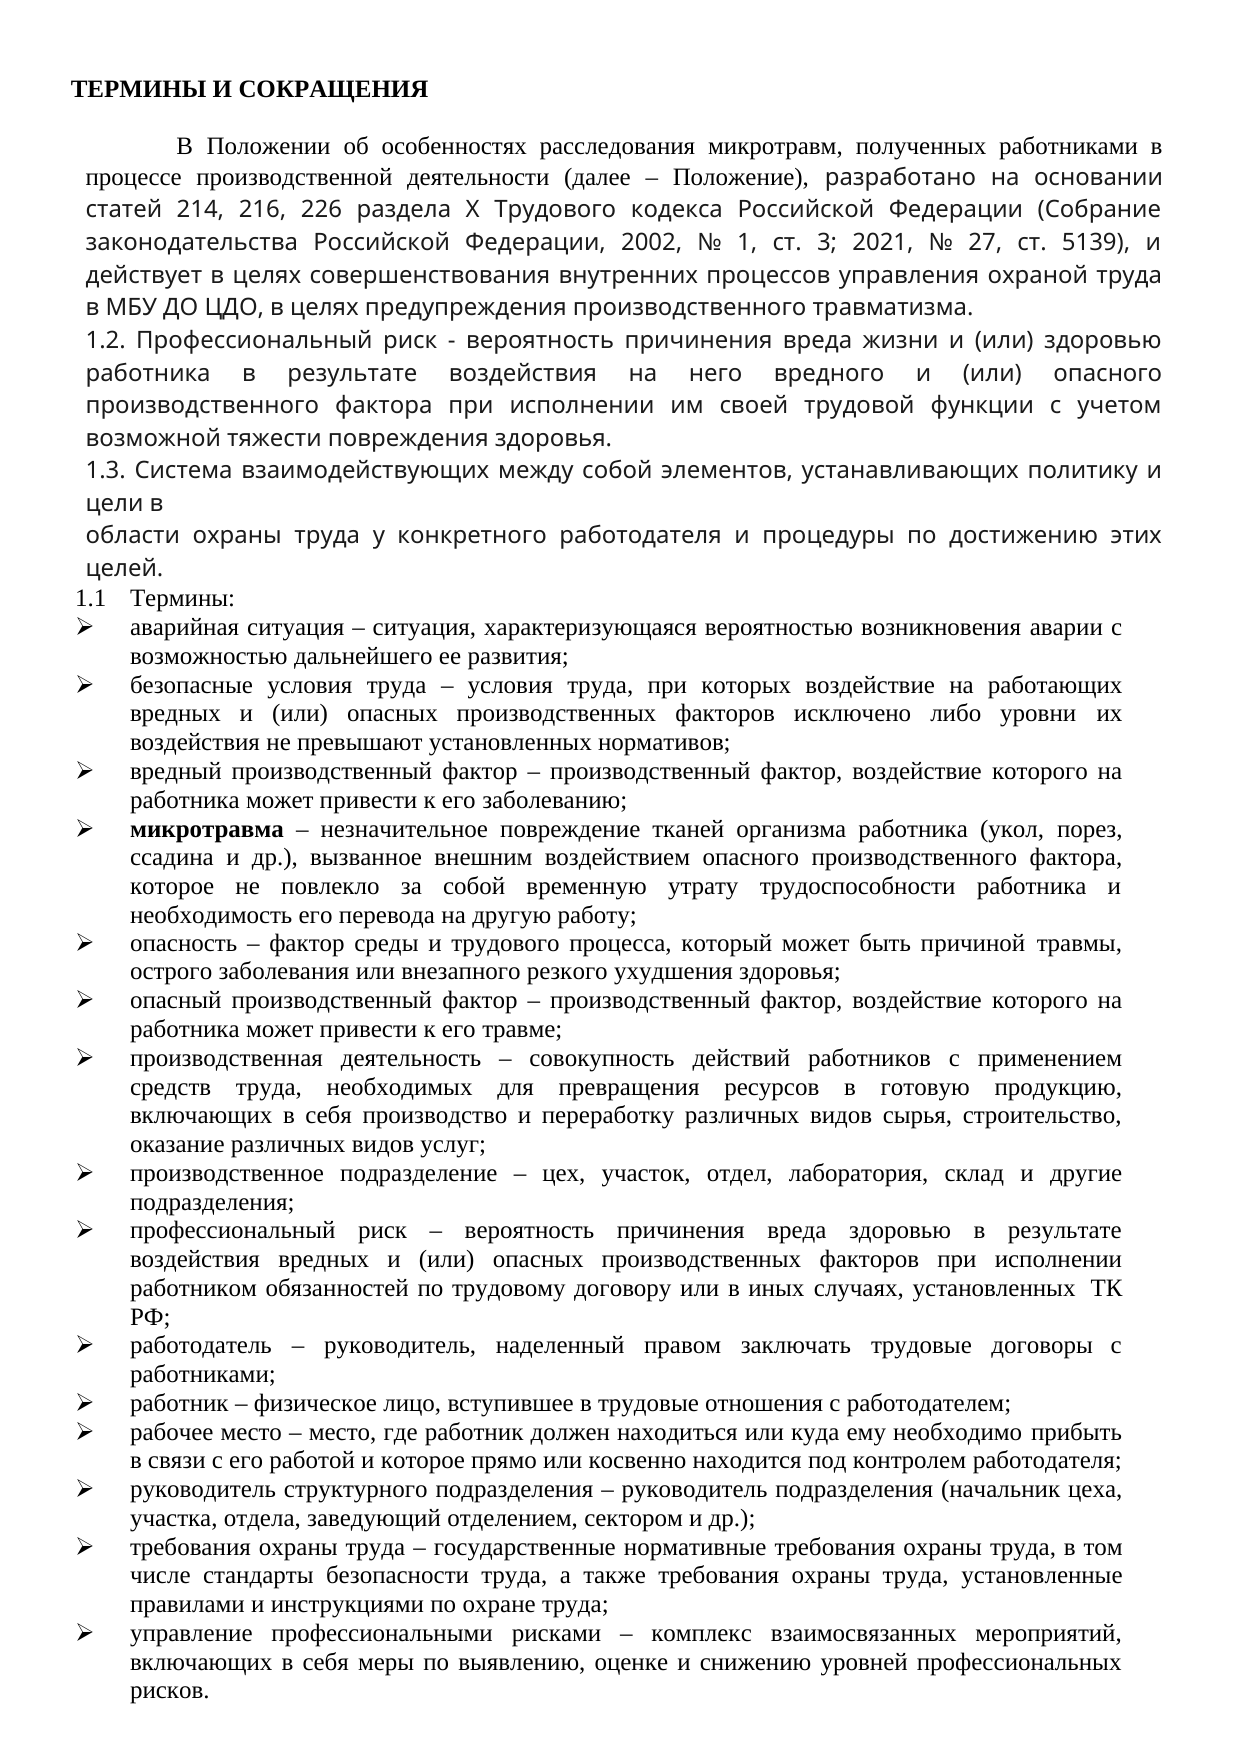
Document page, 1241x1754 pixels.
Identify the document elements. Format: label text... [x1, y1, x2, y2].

list опасность – фактор среды и трудового процесса, который может быть причиной травмы, острого заболевания или внезапного резкого ухудшения здоровья; [75, 929, 1122, 985]
list безопасные условия труда – условия труда, при которых воздействие на работающих вредных и (или) опасных производственных факторов исключено либо уровни их воздействия не превышают установленных нормативов; [75, 670, 1122, 756]
text 1.3. Система взаимодействующих между собой элементов, устанавливающих политику и цели в [85, 453, 1163, 518]
list руководитель структурного подразделения – руководитель подразделения (начальник цеха, участка, отдела, заведующий отделением, сектором и др.); [75, 1474, 1122, 1532]
list производственная деятельность – совокупность действий работников с применением средств труда, необходимых для превращения ресурсов в готовую продукцию, включающих в себя производство и переработку различных видов сырья, строительство, оказание различных видов услуг; [75, 1043, 1122, 1158]
list работодатель – руководитель, наделенный правом заключать трудовые договоры с работниками; [75, 1330, 1122, 1388]
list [46, 74, 1163, 103]
text области охраны труда у конкретного работодателя и процедуры по достижению этих целей. [85, 518, 1163, 583]
text В Положении об особенностях расследования микротравм, полученных работниками в процессе производственной деятельности (далее – Положение), разработано на основании статей 214, 216, 226 раздела X Трудового кодекса Российской Федерации (Собрание законодательства Российской Федерации, 2002, № 1, ст. 3; 2021, № 27, ст. 5139), и действует в целях совершенствования внутренних процессов управления охраной труда в МБУ ДО ЦДО, в целях предупреждения производственного травматизма. [85, 131, 1163, 323]
list работник – физическое лицо, вступившее в трудовые отношения с работодателем; [75, 1388, 1163, 1417]
list рабочее место – место, где работник должен находиться или куда ему необходимо прибыть в связи с его работой и которое прямо или косвенно находится под контролем работодателя; [75, 1417, 1122, 1474]
list Термины: [75, 583, 1122, 612]
list управление профессиональными рисками – комплекс взаимосвязанных мероприятий, включающих в себя меры по выявлению, оценке и снижению уровней профессиональных рисков. [75, 1618, 1122, 1704]
text 1.2. Профессиональный риск - вероятность причинения вреда жизни и (или) здоровью работника в результате воздействия на него вредного и (или) опасного производственного фактора при исполнении им своей трудовой функции с учетом возможной тяжести повреждения здоровья. [85, 323, 1163, 453]
list аварийная ситуация – ситуация, характеризующаяся вероятностью возникновения аварии с возможностью дальнейшего ее развития; [75, 612, 1122, 670]
list микротравма – незначительное повреждение тканей организма работника (укол, порез, ссадина и др.), вызванное внешним воздействием опасного производственного фактора, которое не повлекло за собой временную утрату трудоспособности работника и необходимость его перевода на другую работу; [75, 814, 1122, 929]
list производственное подразделение – цех, участок, отдел, лаборатория, склад и другие подразделения; [75, 1158, 1122, 1215]
list вредный производственный фактор – производственный фактор, воздействие которого на работника может привести к его заболеванию; [75, 756, 1122, 813]
list профессиональный риск – вероятность причинения вреда здоровью в результате воздействия вредных и (или) опасных производственных факторов при исполнении работником обязанностей по трудовому договору или в иных случаях, установленных ТК РФ; [75, 1215, 1122, 1330]
list требования охраны труда – государственные нормативные требования охраны труда, в том числе стандарты безопасности труда, а также требования охраны труда, установленные правилами и инструкциями по охране труда; [75, 1532, 1122, 1618]
list опасный производственный фактор – производственный фактор, воздействие которого на работника может привести к его травме; [75, 985, 1122, 1043]
